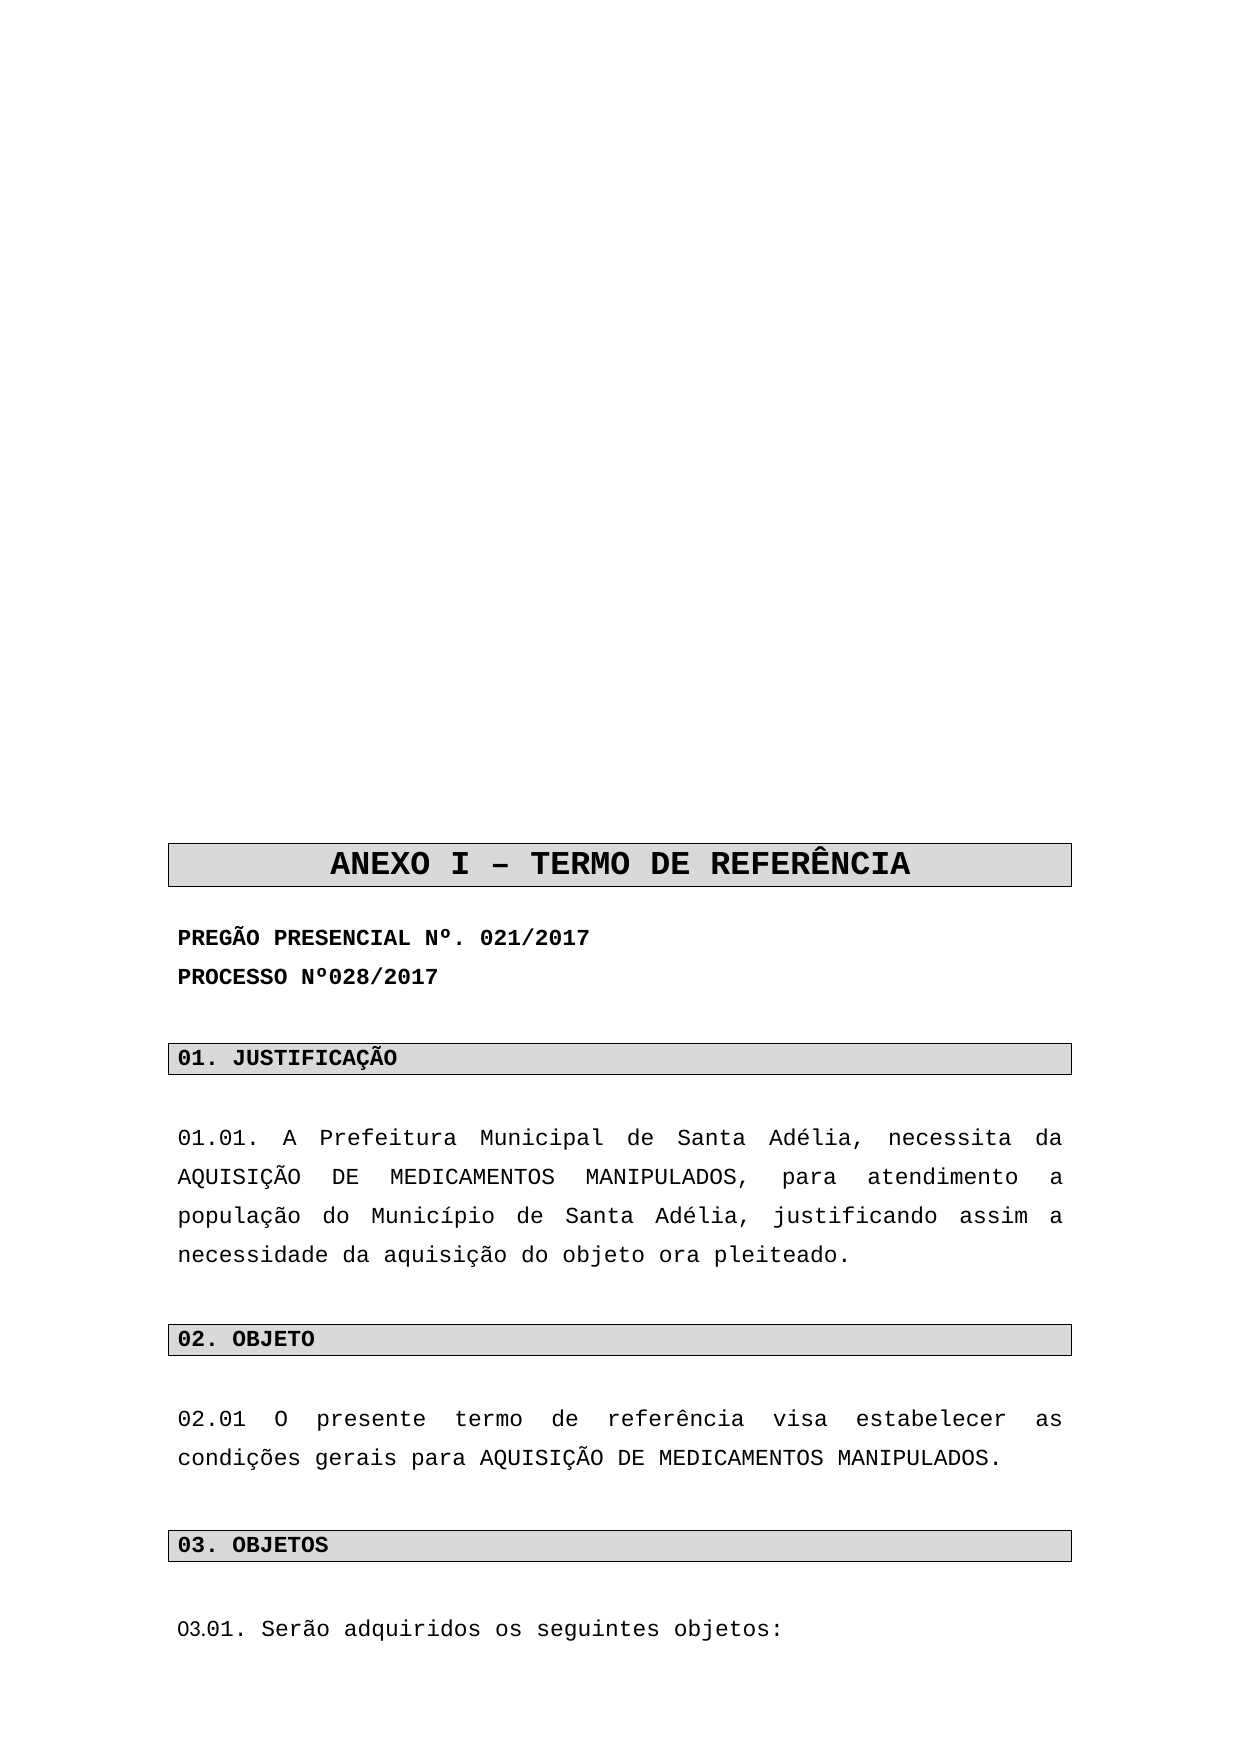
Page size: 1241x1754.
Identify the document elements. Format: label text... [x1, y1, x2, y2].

text 03. OBJETOS [169, 1531, 1071, 1561]
list ANEXO I – TERMO DE REFERÊNCIA [169, 844, 1071, 886]
text PROCESSO Nº028/2017 [177, 965, 1063, 991]
text 03.01. Serão adquiridos os seguintes objetos: [177, 1614, 1063, 1643]
text 02. OBJETO [169, 1325, 1071, 1355]
text 01. JUSTIFICAÇÃO [169, 1044, 1071, 1074]
text PREGÃO PRESENCIAL Nº. 021/2017 [177, 926, 1063, 952]
text 01.01. A Prefeitura Municipal de Santa Adélia, necessita da AQUISIÇÃO DE MEDICAMENTOS MANIPULADOS, para atendimento a população do Município de Santa Adélia, justificando assim a necessidade da aquisição do objeto ora pleiteado. [177, 1127, 1063, 1269]
text 02.01 O presente termo de referência visa estabelecer as condições gerais para AQUISIÇÃO DE MEDICAMENTOS MANIPULADOS. [177, 1408, 1063, 1472]
